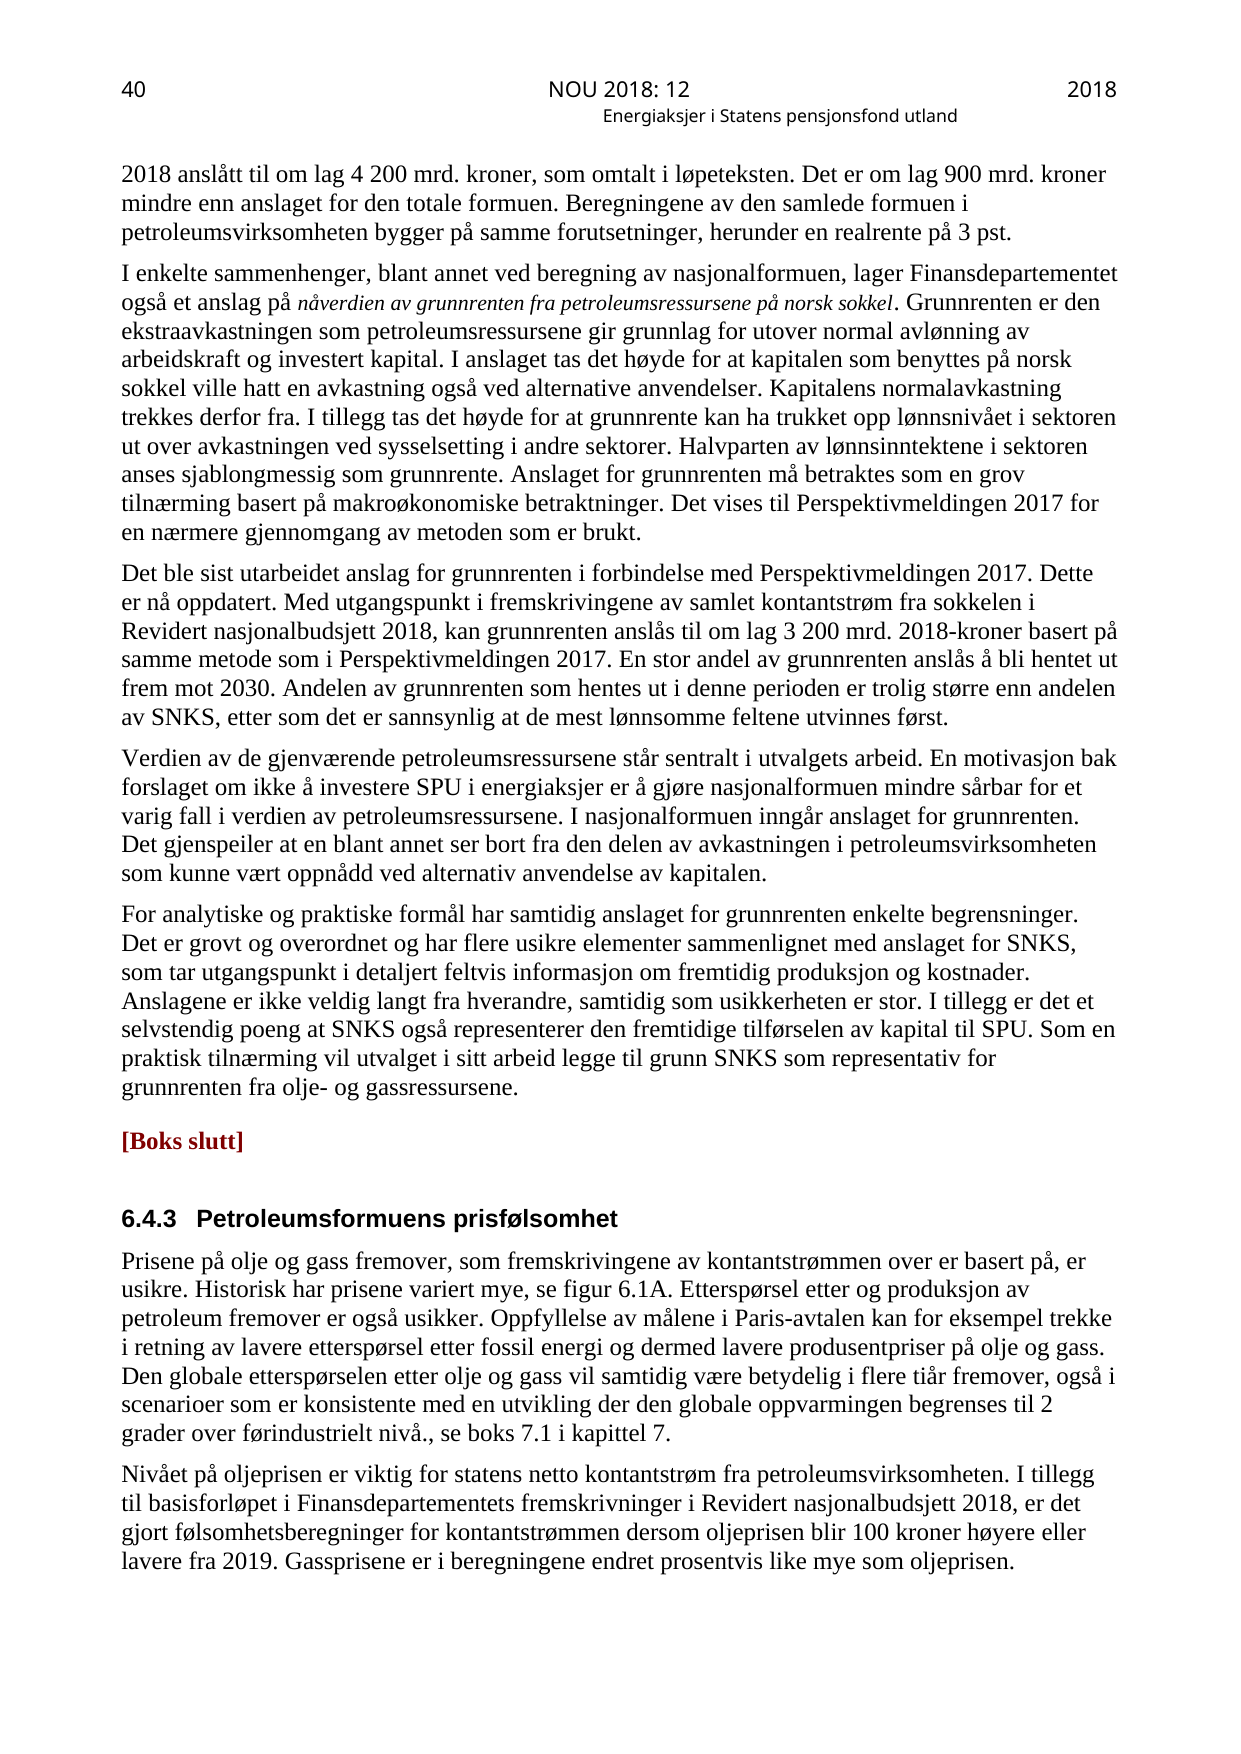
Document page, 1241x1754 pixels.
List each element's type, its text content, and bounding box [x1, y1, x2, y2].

text Det ble sist utarbeidet anslag for grunnrenten i forbindelse med Perspektivmeldingen 2017. Dette er nå oppdatert. Med utgangspunkt i fremskrivingene av samlet kontantstrøm fra sokkelen i Revidert nasjonalbudsjett 2018, kan grunnrenten anslås til om lag 3 200 mrd. 2018-kroner basert på samme metode som i Perspektivmeldingen 2017. En stor andel av grunnrenten anslås å bli hentet ut frem mot 2030. Andelen av grunnrenten som hentes ut i denne perioden er trolig større enn andelen av SNKS, etter som det er sannsynlig at de mest lønnsomme feltene utvinnes først. [121, 558, 1119, 731]
text Nivået på oljeprisen er viktig for statens netto kontantstrøm fra petroleumsvirksomheten. I tillegg til basisforløpet i Finansdepartementets fremskrivninger i Revidert nasjonalbudsjett 2018, er det gjort følsomhetsberegninger for kontantstrømmen dersom oljeprisen blir 100 kroner høyere eller lavere fra 2019. Gassprisene er i beregningene endret prosentvis like mye som oljeprisen. [121, 1459, 1119, 1574]
text Prisene på olje og gass fremover, som fremskrivingene av kontantstrømmen over er basert på, er usikre. Historisk har prisene variert mye, se figur 6.1A. Etterspørsel etter og produksjon av petroleum fremover er også usikker. Oppfyllelse av målene i Paris-avtalen kan for eksempel trekke i retning av lavere etterspørsel etter fossil energi og dermed lavere produsentpriser på olje og gass. Den globale etterspørselen etter olje og gass vil samtidig være betydelig i flere tiår fremover, også i scenarioer som er konsistente med en utvikling der den globale oppvarmingen begrenses til 2 grader over førindustrielt nivå., se boks 7.1 i kapittel 7. [121, 1246, 1119, 1447]
text [Boks slutt] [121, 1126, 1119, 1154]
text For analytiske og praktiske formål har samtidig anslaget for grunnrenten enkelte begrensninger. Det er grovt og overordnet og har flere usikre elementer sammenlignet med anslaget for SNKS, som tar utgangspunkt i detaljert feltvis informasjon om fremtidig produksjon og kostnader. Anslagene er ikke veldig langt fra hverandre, samtidig som usikkerheten er stor. I tillegg er det et selvstendig poeng at SNKS også representerer den fremtidige tilførselen av kapital til SPU. Som en praktisk tilnærming vil utvalget i sitt arbeid legge til grunn SNKS som representativ for grunnrenten fra olje- og gassressursene. [121, 899, 1119, 1101]
subtitle Petroleumsformuens prisfølsomhet [121, 1204, 1119, 1233]
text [121, 159, 1119, 246]
text Verdien av de gjenværende petroleumsressursene står sentralt i utvalgets arbeid. En motivasjon bak forslaget om ikke å investere SPU i energiaksjer er å gjøre nasjonalformuen mindre sårbar for et varig fall i verdien av petroleumsressursene. I nasjonalformuen inngår anslaget for grunnrenten. Det gjenspeiler at en blant annet ser bort fra den delen av avkastningen i petroleumsvirksomheten som kunne vært oppnådd ved alternativ anvendelse av kapitalen. [121, 743, 1119, 887]
text I enkelte sammenhenger, blant annet ved beregning av nasjonalformuen, lager Finansdepartementet også et anslag på nåverdien av grunnrenten fra petroleumsressursene på norsk sokkel. Grunnrenten er den ekstraavkastningen som petroleumsressursene gir grunnlag for utover normal avlønning av arbeidskraft og investert kapital. I anslaget tas det høyde for at kapitalen som benyttes på norsk sokkel ville hatt en avkastning også ved alternative anvendelser. Kapitalens normalavkastning trekkes derfor fra. I tillegg tas det høyde for at grunnrente kan ha trukket opp lønnsnivået i sektoren ut over avkastningen ved sysselsetting i andre sektorer. Halvparten av lønnsinntektene i sektoren anses sjablongmessig som grunnrente. Anslaget for grunnrenten må betraktes som en grov tilnærming basert på makroøkonomiske betraktninger. Det vises til Perspektivmeldingen 2017 for en nærmere gjennomgang av metoden som er brukt. [121, 258, 1119, 546]
